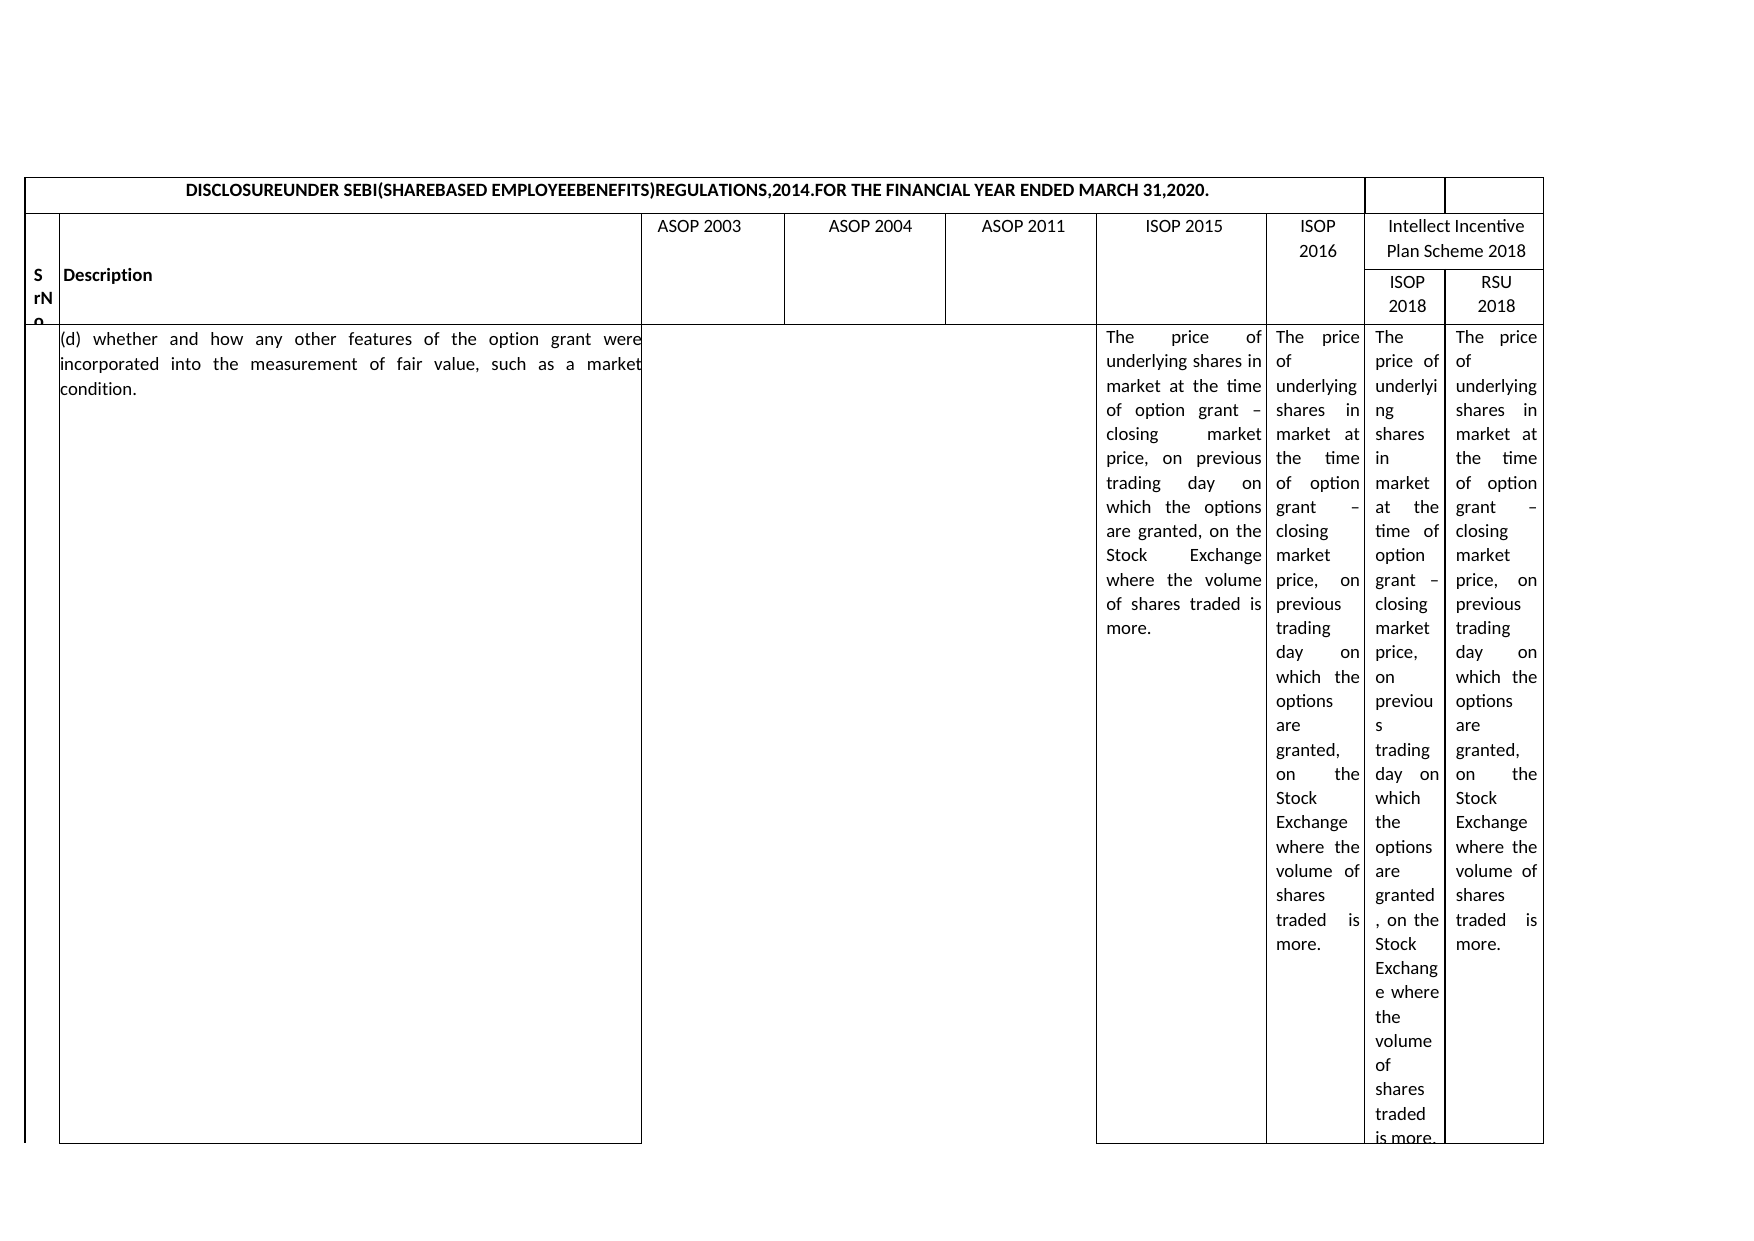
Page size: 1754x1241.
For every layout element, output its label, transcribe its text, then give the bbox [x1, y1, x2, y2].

table_cell RSU 2018 [1446, 270, 1543, 324]
table_cell ASOP 2011 [946, 214, 1096, 324]
table_header [1366, 178, 1444, 213]
table_cell Intellect Incentive Plan Scheme 2018 [1365, 214, 1543, 269]
table_cell The price of underlying shares in market at the time of option grant – closing market price, on previous trading day on which the options are granted, on the Stock Exchange where the volume of shares traded is more. [1267, 325, 1364, 1143]
table_cell ISOP 2018 [1365, 270, 1444, 324]
table_cell SrNo [26, 214, 59, 324]
table_cell ISOP 2015 [1097, 214, 1266, 324]
table_header DISCLOSUREUNDER SEBI(SHAREBASED EMPLOYEEBENEFITS)REGULATIONS,2014.FOR THE FINANCIAL YEAR ENDED MARCH 31,2020. [26, 178, 1364, 213]
table_cell Description [60, 214, 641, 324]
table_cell (d) whether and how any other features of the option grant were incorporated into the measurement of fair value, such as a market condition. [60, 325, 641, 1143]
table_cell The price of underlying shares in market at the time of option grant – closing market price, on previous trading day on which the options are granted, on the Stock Exchange where the volume of shares traded is more. [1097, 325, 1266, 1143]
table_header [1446, 178, 1543, 213]
table_cell ASOP 2003 [642, 214, 784, 324]
table_cell ASOP 2004 [785, 214, 945, 324]
table_cell The price of underlying shares in market at the time of option grant – closing market price, on previous trading day on which the options are granted, on the Stock Exchange where the volume of shares traded is more. [1446, 325, 1543, 1143]
table_cell The price of underlying shares in market at the time of option grant – closing market price, on previous trading day on which the options are granted, on the Stock Exchange where the volume of shares traded is more. [1365, 325, 1444, 1143]
table_cell ISOP 2016 [1267, 214, 1364, 324]
